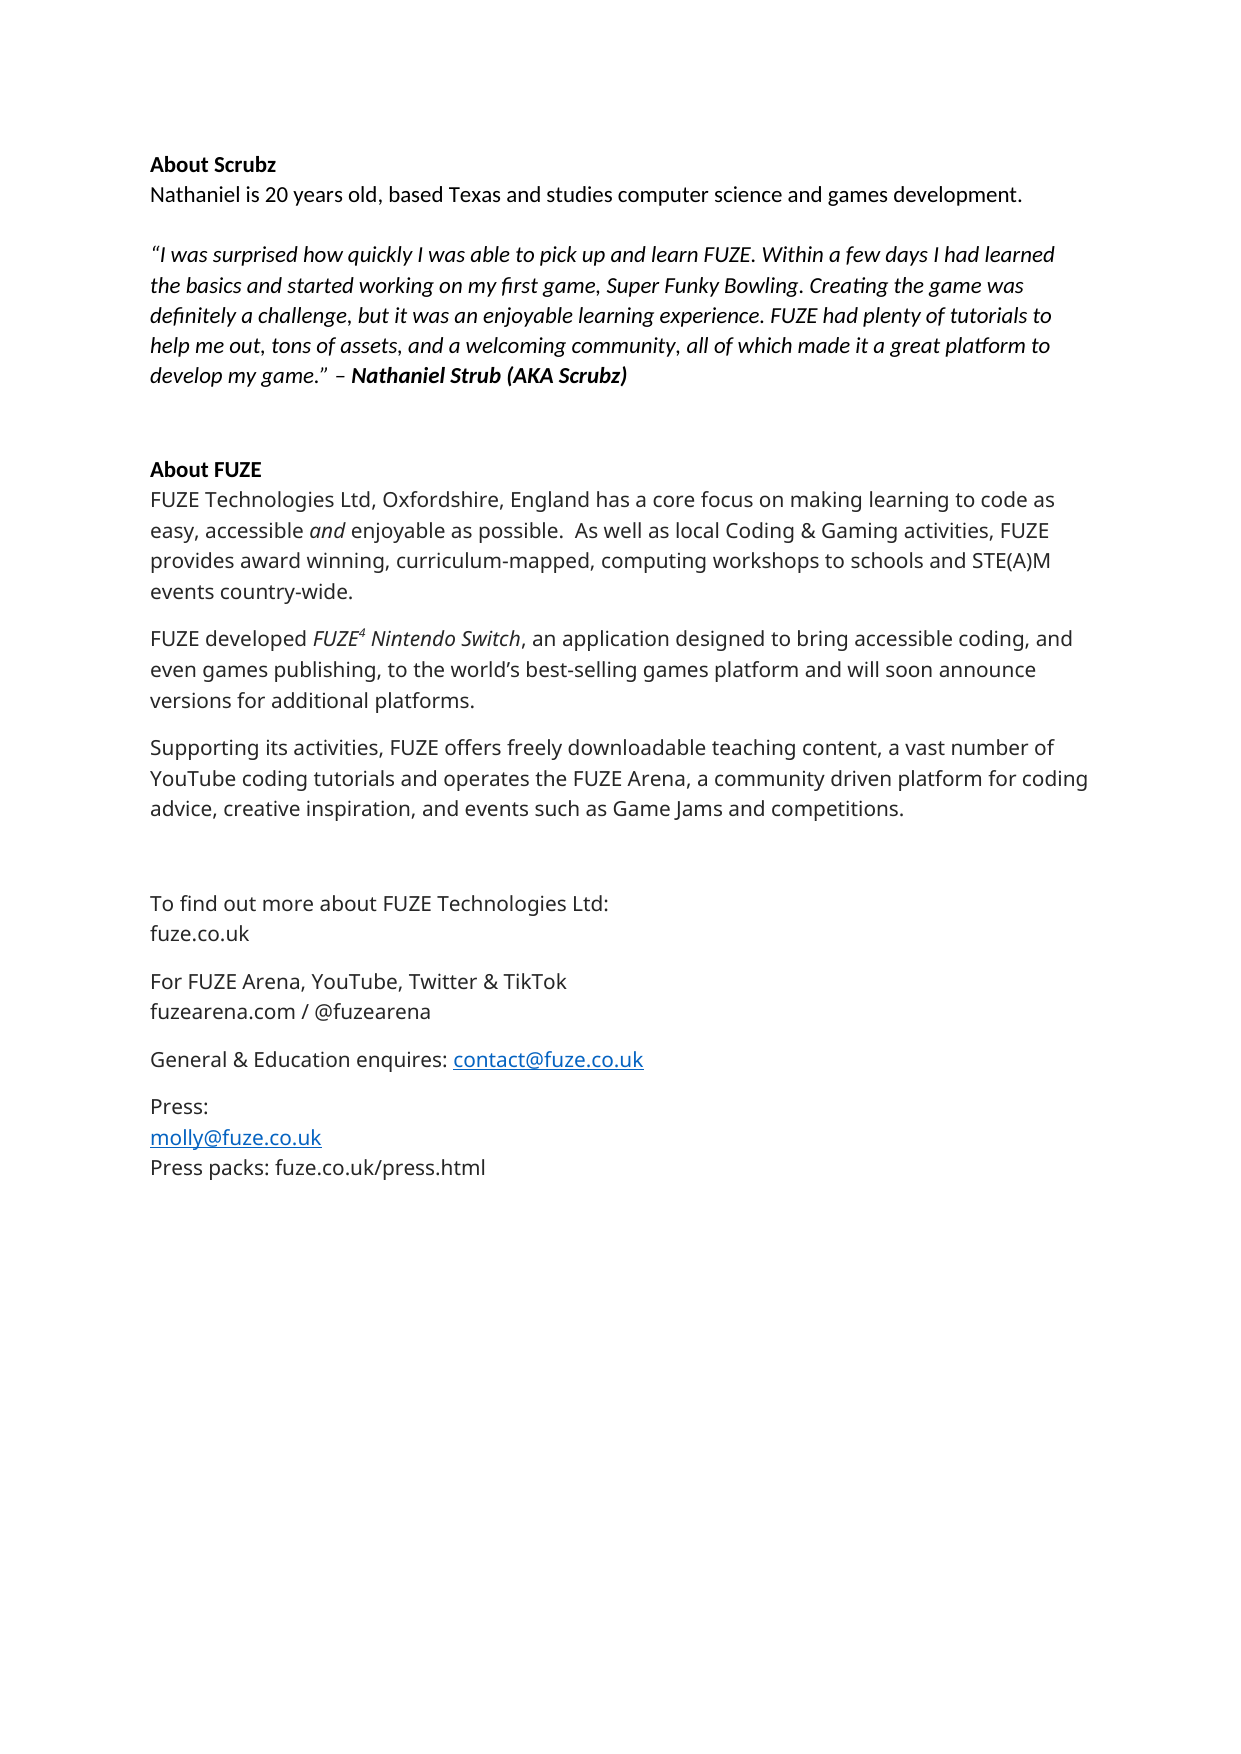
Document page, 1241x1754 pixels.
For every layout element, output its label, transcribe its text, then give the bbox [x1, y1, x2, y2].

text FUZE developed FUZE4 Nintendo Switch, an application designed to bring accessible coding, and even games publishing, to the world’s best-selling games platform and will soon announce versions for additional platforms. [150, 624, 1090, 714]
text To find out more about FUZE Technologies Ltd: fuze.co.uk [150, 889, 1090, 948]
text For FUZE Arena, YouTube, Twitter & TikTok fuzearena.com / @fuzearena [150, 967, 1090, 1026]
text About FUZE FUZE Technologies Ltd, Oxfordshire, England has a core focus on making learning to code as easy, accessible and enjoyable as possible. As well as local Coding & Gaming activities, FUZE provides award winning, curriculum-mapped, computing workshops to schools and STE(A)M events country-wide. [150, 455, 1090, 606]
text Supporting its activities, FUZE offers freely downloadable teaching content, a vast number of YouTube coding tutorials and operates the FUZE Arena, a community driven platform for coding advice, creative inspiration, and events such as Game Jams and competitions. [150, 733, 1090, 823]
text General & Education enquires: contact@fuze.co.uk [150, 1045, 1090, 1073]
text About Scrubz Nathaniel is 20 years old, based Texas and studies computer science and games development. “I was surprised how quickly I was able to pick up and learn FUZE. Within a few days I had learned the basics and started working on my first game, Super Funky Bowling. Creating the game was definitely a challenge, but it was an enjoyable learning experience. FUZE had plenty of tutorials to help me out, tons of assets, and a welcoming community, all of which made it a great platform to develop my game.” – Nathaniel Strub (AKA Scrubz) [150, 150, 1090, 389]
text Press: molly@fuze.co.uk Press packs: fuze.co.uk/press.html [150, 1092, 1090, 1182]
